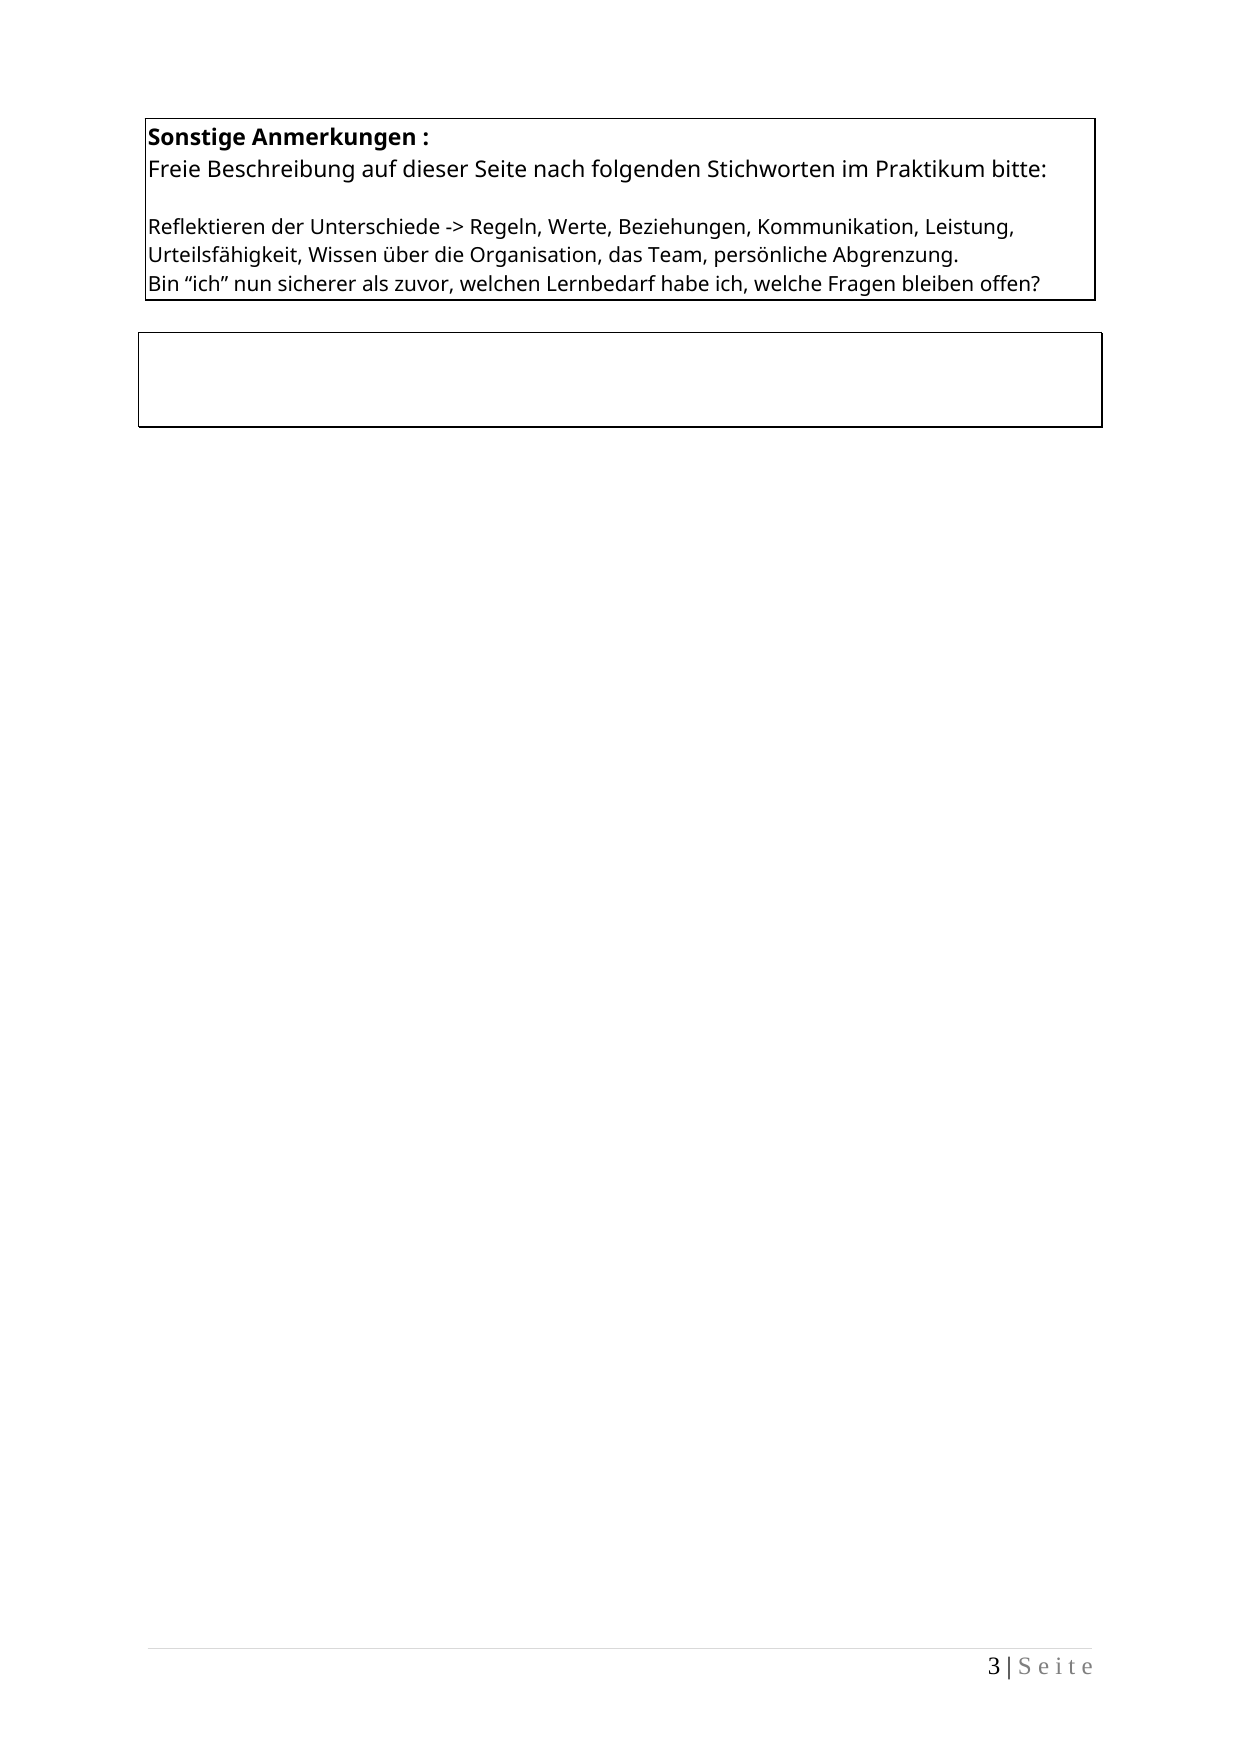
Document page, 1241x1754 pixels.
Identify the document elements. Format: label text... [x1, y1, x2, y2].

text Bin “ich” nun sicherer als zuvor, welchen Lernbedarf habe ich, welche Fragen bleiben offen? [146, 266, 1094, 299]
text Sonstige Anmerkungen : [146, 119, 1094, 152]
text Freie Beschreibung auf dieser Seite nach folgenden Stichworten im Praktikum bitte: [148, 152, 1092, 184]
text Reflektieren der Unterschiede -> Regeln, Werte, Beziehungen, Kommunikation, Leistung, Urteilsfähigkeit, Wissen über die Organisation, das Team, persönliche Abgrenzung. [148, 212, 1092, 266]
